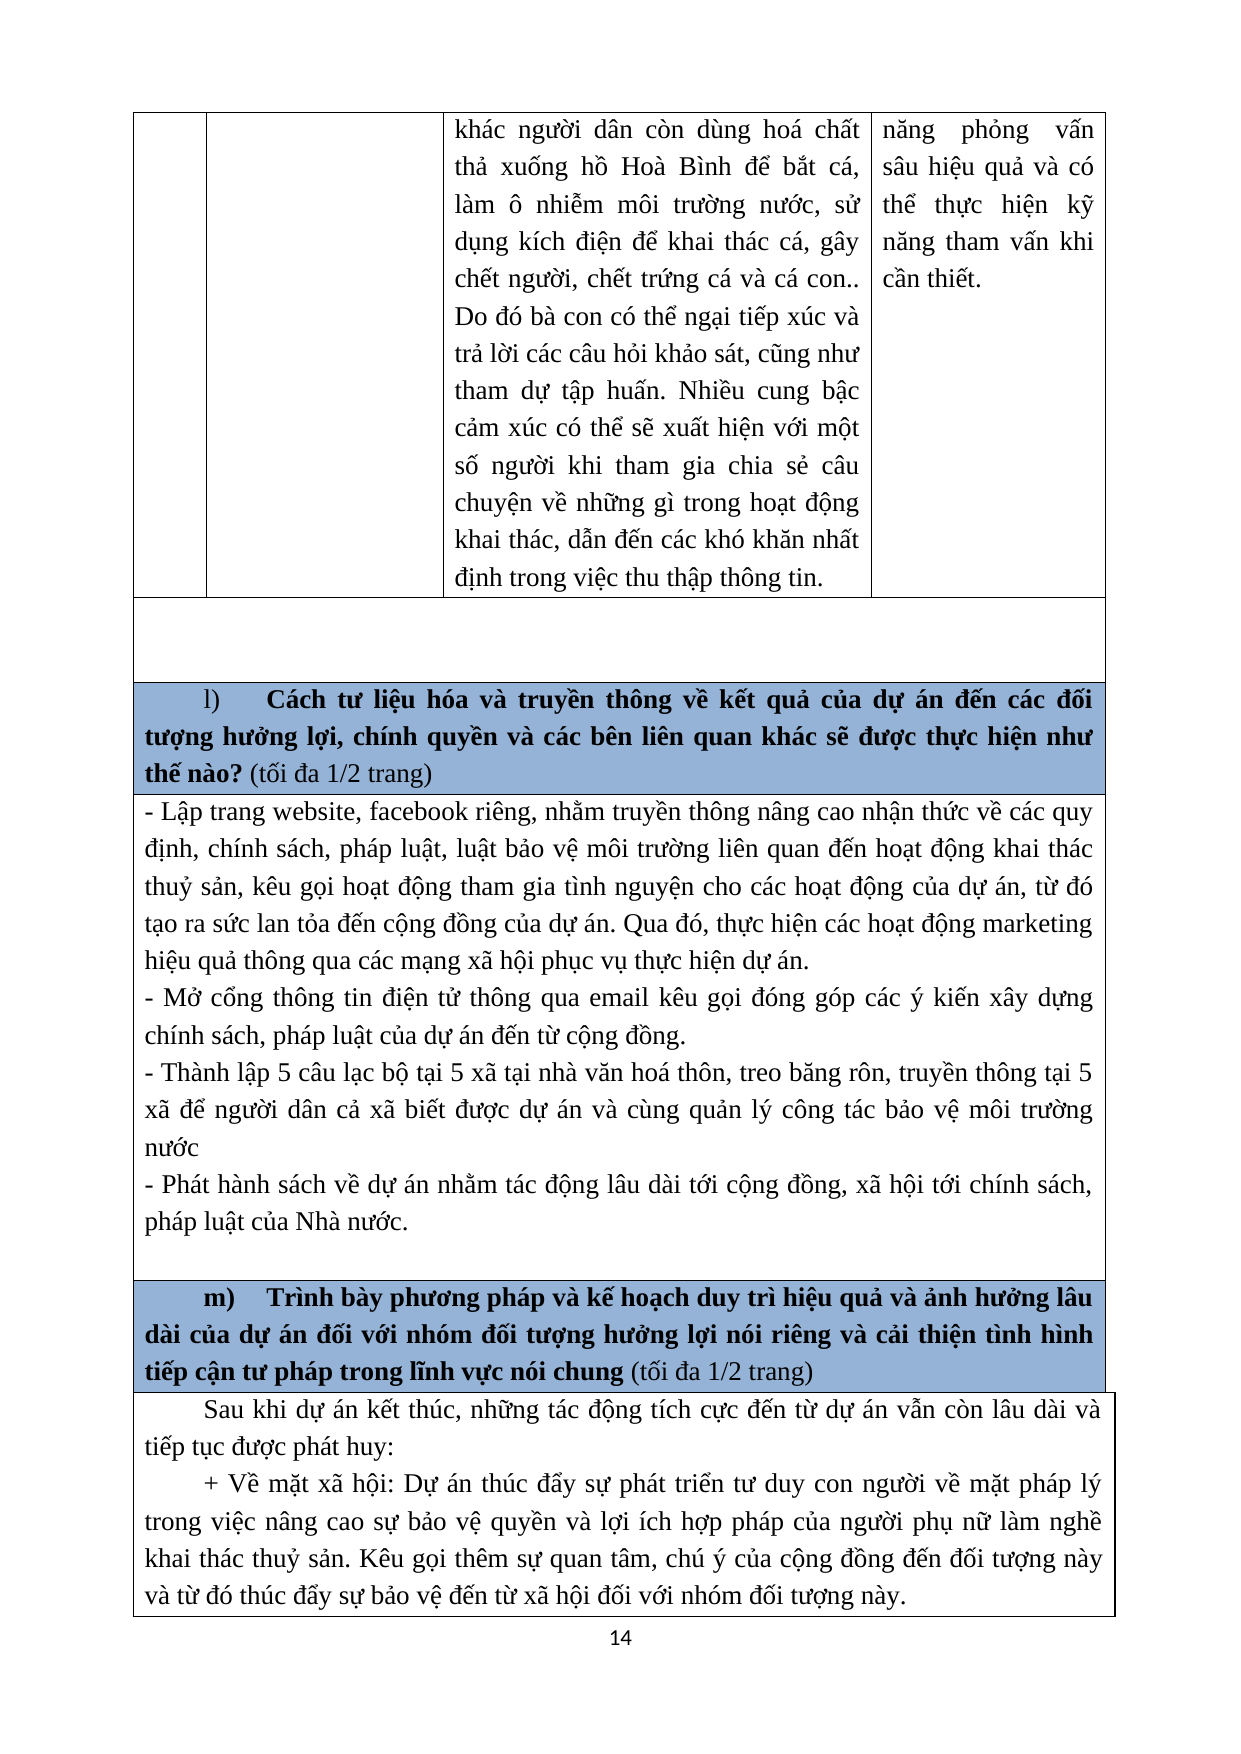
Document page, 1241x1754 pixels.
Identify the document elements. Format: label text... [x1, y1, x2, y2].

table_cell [872, 113, 1105, 597]
table_cell [134, 598, 1105, 682]
table_cell Cách tư liệu hóa và truyền thông về kết quả của dự án đến các đối tượng hưởng lợi, chính quyền và các bên liên quan khác sẽ được thực hiện như thế nào? (tối đa 1/2 trang) [134, 683, 1105, 794]
table_cell Trình bày phương pháp và kế hoạch duy trì hiệu quả và ảnh hưởng lâu dài của dự án đối với nhóm đối tượng hưởng lợi nói riêng và cải thiện tình hình tiếp cận tư pháp trong lĩnh vực nói chung (tối đa 1/2 trang) [134, 1281, 1105, 1392]
table_cell [134, 113, 206, 597]
table_cell - Lập trang website, facebook riêng, nhằm truyền thông nâng cao nhận thức về các quy định, chính sách, pháp luật, luật bảo vệ môi trường liên quan đến hoạt động khai thác thuỷ sản, kêu gọi hoạt động tham gia tình nguyện cho các hoạt động của dự án, từ đó tạo ra sức lan tỏa đến cộng đồng của dự án. Qua đó, thực hiện các hoạt động marketing hiệu quả thông qua các mạng xã hội phục vụ thực hiện dự án. - Mở cổng thông tin điện tử thông qua email kêu gọi đóng góp các ý kiến xây dựng chính sách, pháp luật của dự án đến từ cộng đồng. - Thành lập 5 câu lạc bộ tại 5 xã tại nhà văn hoá thôn, treo băng rôn, truyền thông tại 5 xã để người dân cả xã biết được dự án và cùng quản lý công tác bảo vệ môi trường nước - Phát hành sách về dự án nhằm tác động lâu dài tới cộng đồng, xã hội tới chính sách, pháp luật của Nhà nước. [134, 795, 1105, 1280]
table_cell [207, 113, 443, 597]
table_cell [134, 1393, 1114, 1616]
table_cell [444, 113, 871, 597]
